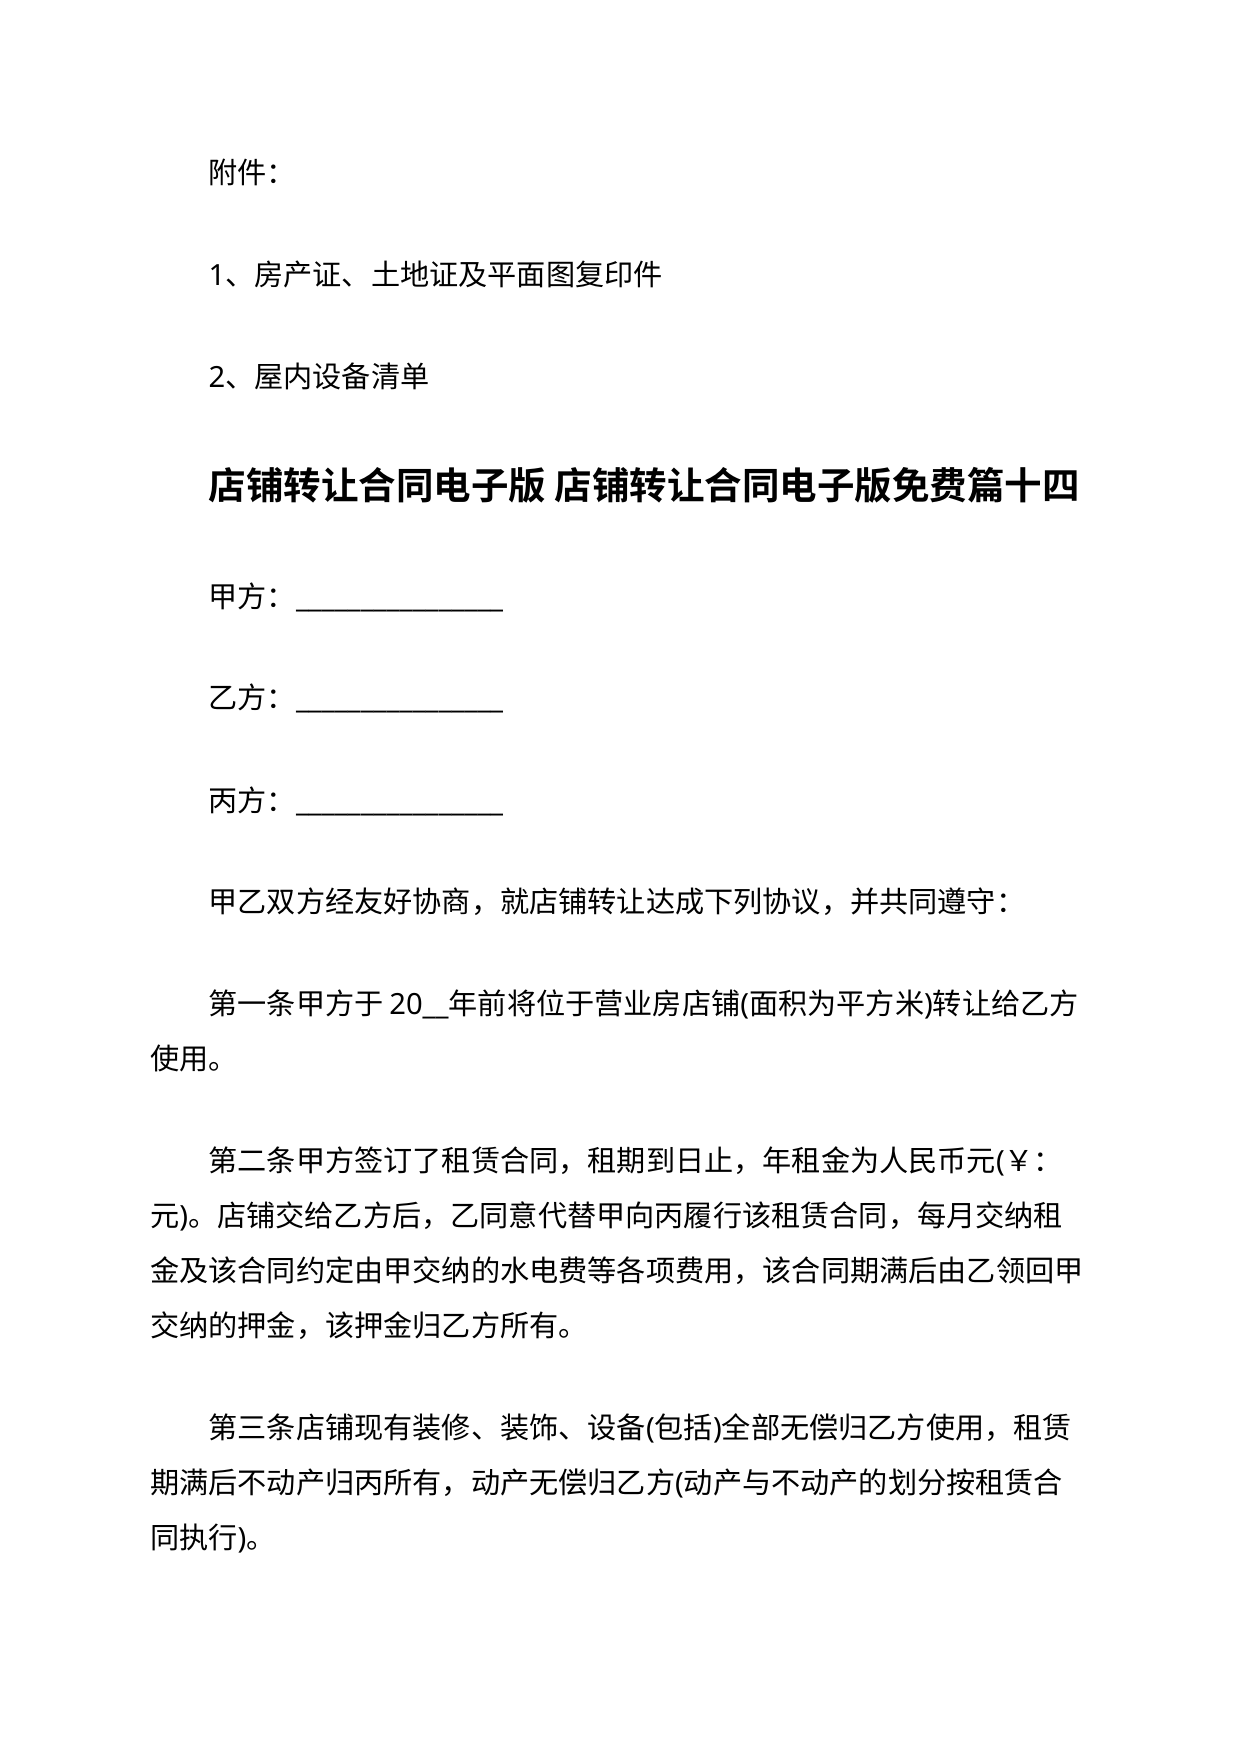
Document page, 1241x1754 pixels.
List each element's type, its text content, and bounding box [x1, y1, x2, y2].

text 2、屋内设备清单 [150, 354, 1090, 396]
text 甲乙双方经友好协商，就店铺转让达成下列协议，并共同遵守： [150, 879, 1090, 921]
text 第二条甲方签订了租赁合同，租期到日止，年租金为人民币元(￥：元)。店铺交给乙方后，乙同意代替甲向丙履行该租赁合同，每月交纳租金及该合同约定由甲交纳的水电费等各项费用，该合同期满后由乙领回甲交纳的押金，该押金归乙方所有。 [150, 1138, 1090, 1345]
text 1、房产证、土地证及平面图复印件 [150, 252, 1090, 294]
text 附件： [150, 150, 1090, 192]
text 乙方：________________ [150, 675, 1090, 717]
text 丙方：________________ [150, 777, 1090, 819]
text 甲方：________________ [150, 573, 1090, 616]
text 第三条店铺现有装修、装饰、设备(包括)全部无偿归乙方使用，租赁期满后不动产归丙所有，动产无偿归乙方(动产与不动产的划分按租赁合同执行)。 [150, 1404, 1090, 1557]
text 店铺转让合同电子版 店铺转让合同电子版免费篇十四 [150, 456, 1090, 510]
text 第一条甲方于20__年前将位于营业房店铺(面积为平方米)转让给乙方使用。 [150, 981, 1090, 1078]
